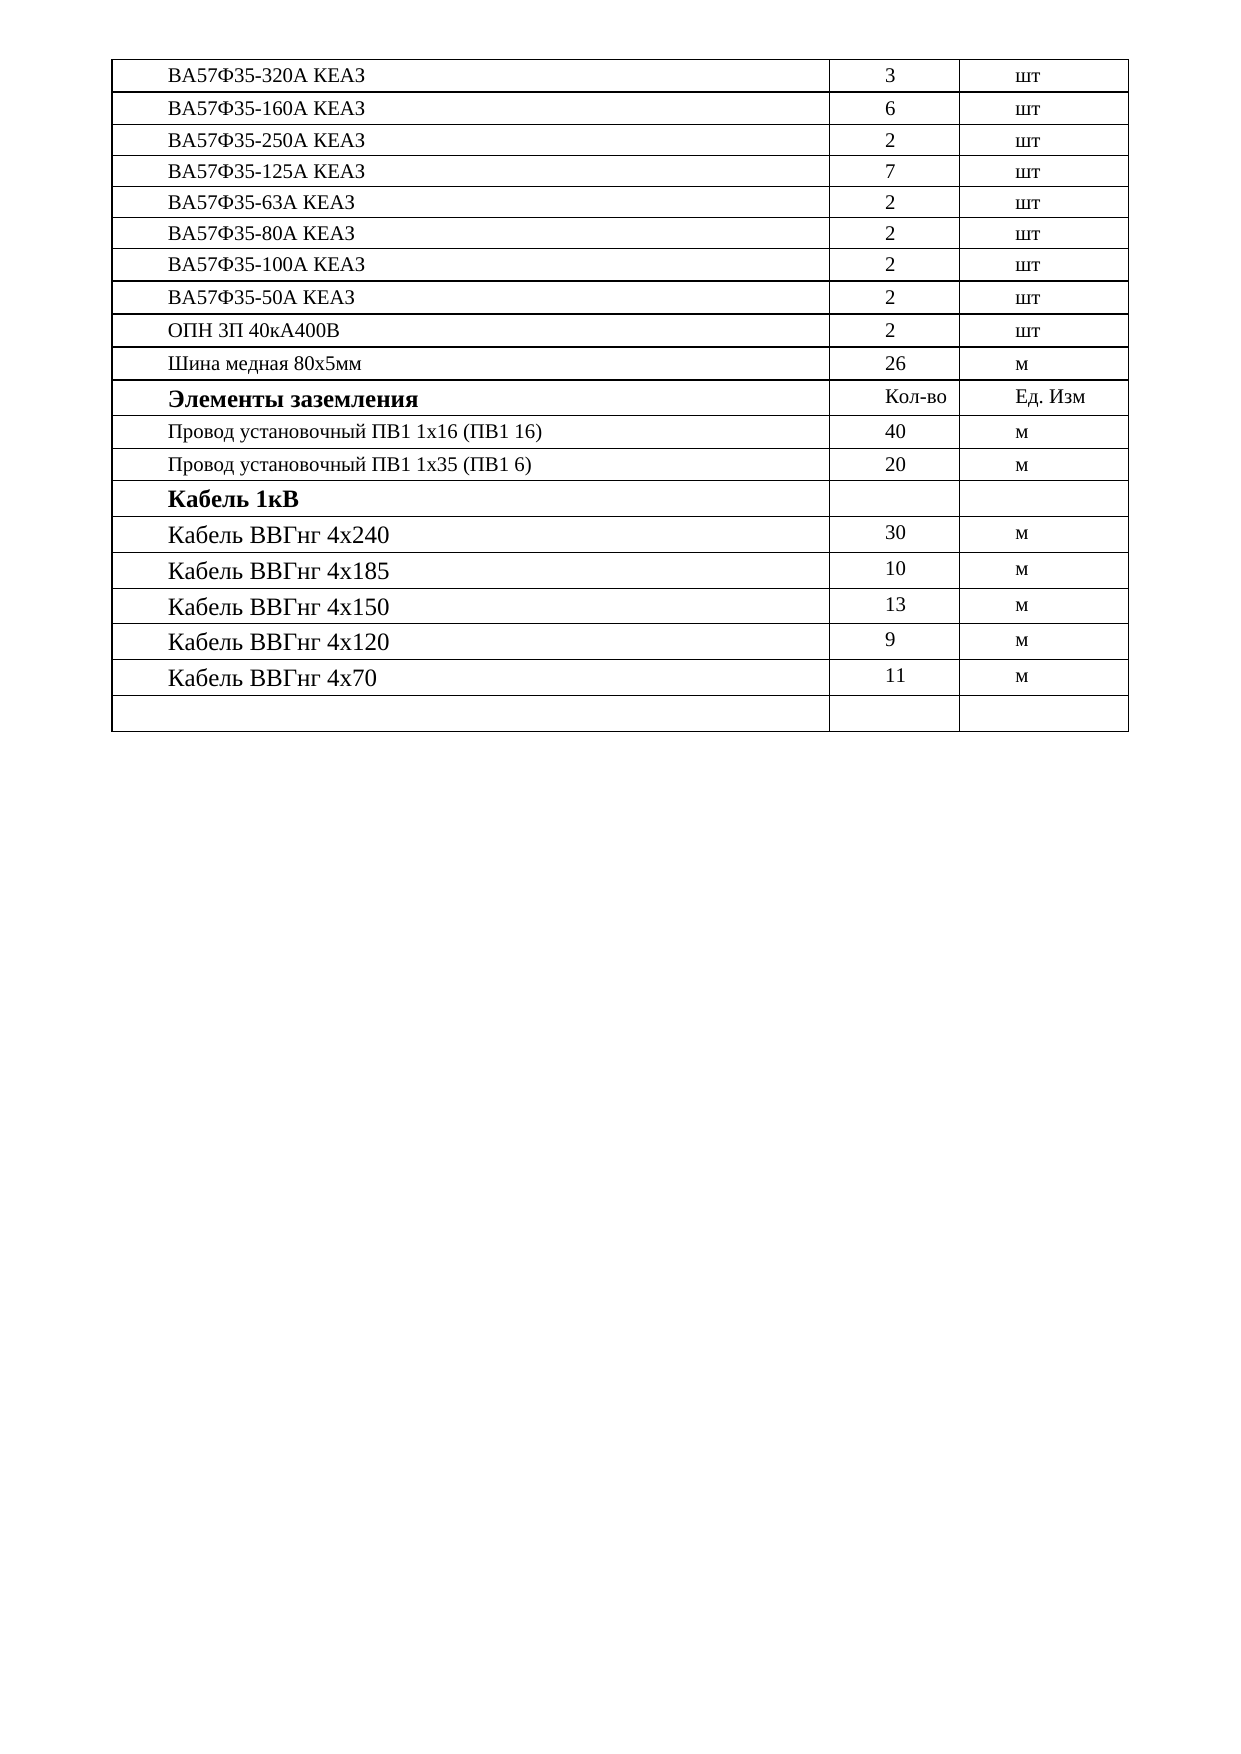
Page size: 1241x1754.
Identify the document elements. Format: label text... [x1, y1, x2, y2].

table_cell 2 [830, 125, 959, 155]
table_cell 11 [830, 660, 959, 695]
table_cell [830, 696, 959, 731]
table_cell 9 [830, 624, 959, 659]
table_cell шт [960, 93, 1128, 124]
table_cell [960, 696, 1128, 731]
table_cell Кабель 1кВ [113, 481, 829, 516]
table_cell 2 [830, 282, 959, 312]
table_cell [830, 481, 959, 516]
table_cell ВА57Ф35-63А КЕАЗ [113, 187, 829, 217]
table_cell [960, 481, 1128, 516]
table_cell ВА57Ф35-125А КЕАЗ [113, 156, 829, 186]
table_cell Элементы заземления [113, 381, 829, 415]
table_cell Кабель ВВГнг 4х120 [113, 624, 829, 659]
table_cell Кабель ВВГнг 4х240 [113, 517, 829, 552]
table_cell шт [960, 60, 1128, 91]
table_cell 10 [830, 553, 959, 587]
table_cell м [960, 589, 1128, 623]
table_cell м [960, 624, 1128, 659]
table_cell ОПН 3П 40кА400В [113, 315, 829, 346]
table_cell шт [960, 187, 1128, 217]
table_cell ВА57Ф35-160А КЕАЗ [113, 93, 829, 124]
table_cell Провод установочный ПВ1 1х35 (ПВ1 6) [113, 449, 829, 480]
table_cell м [960, 449, 1128, 480]
table_cell м [960, 416, 1128, 448]
table_cell [113, 696, 829, 731]
table_cell 2 [830, 315, 959, 346]
table_cell шт [960, 218, 1128, 248]
table_cell ВА57Ф35-80А КЕАЗ [113, 218, 829, 248]
table_cell 20 [830, 449, 959, 480]
table_cell ВА57Ф35-50А КЕАЗ [113, 282, 829, 312]
table_cell ВА57Ф35-100А КЕАЗ [113, 249, 829, 279]
table_cell Провод установочный ПВ1 1х16 (ПВ1 16) [113, 416, 829, 448]
table_cell м [960, 517, 1128, 552]
table_cell Шина медная 80х5мм [113, 348, 829, 378]
table_cell Кабель ВВГнг 4х70 [113, 660, 829, 695]
table_cell Ед. Изм [960, 381, 1128, 415]
table_cell Кабель ВВГнг 4х185 [113, 553, 829, 587]
table_cell 26 [830, 348, 959, 378]
table_cell 6 [830, 93, 959, 124]
table_cell шт [960, 249, 1128, 279]
table_cell Кабель ВВГнг 4х150 [113, 589, 829, 623]
table_cell 2 [830, 218, 959, 248]
table_cell м [960, 553, 1128, 587]
table_cell м [960, 660, 1128, 695]
table_cell ВА57Ф35-320А КЕАЗ [113, 60, 829, 91]
table_cell 40 [830, 416, 959, 448]
table_cell ВА57Ф35-250А КЕАЗ [113, 125, 829, 155]
table_cell 2 [830, 249, 959, 279]
table_cell шт [960, 156, 1128, 186]
table_cell 3 [830, 60, 959, 91]
table_cell шт [960, 125, 1128, 155]
table_cell 30 [830, 517, 959, 552]
table_cell 7 [830, 156, 959, 186]
table_cell м [960, 348, 1128, 378]
table_cell Кол-во [830, 381, 959, 415]
table_cell 2 [830, 187, 959, 217]
table_cell шт [960, 315, 1128, 346]
table_cell 13 [830, 589, 959, 623]
table_cell шт [960, 282, 1128, 312]
